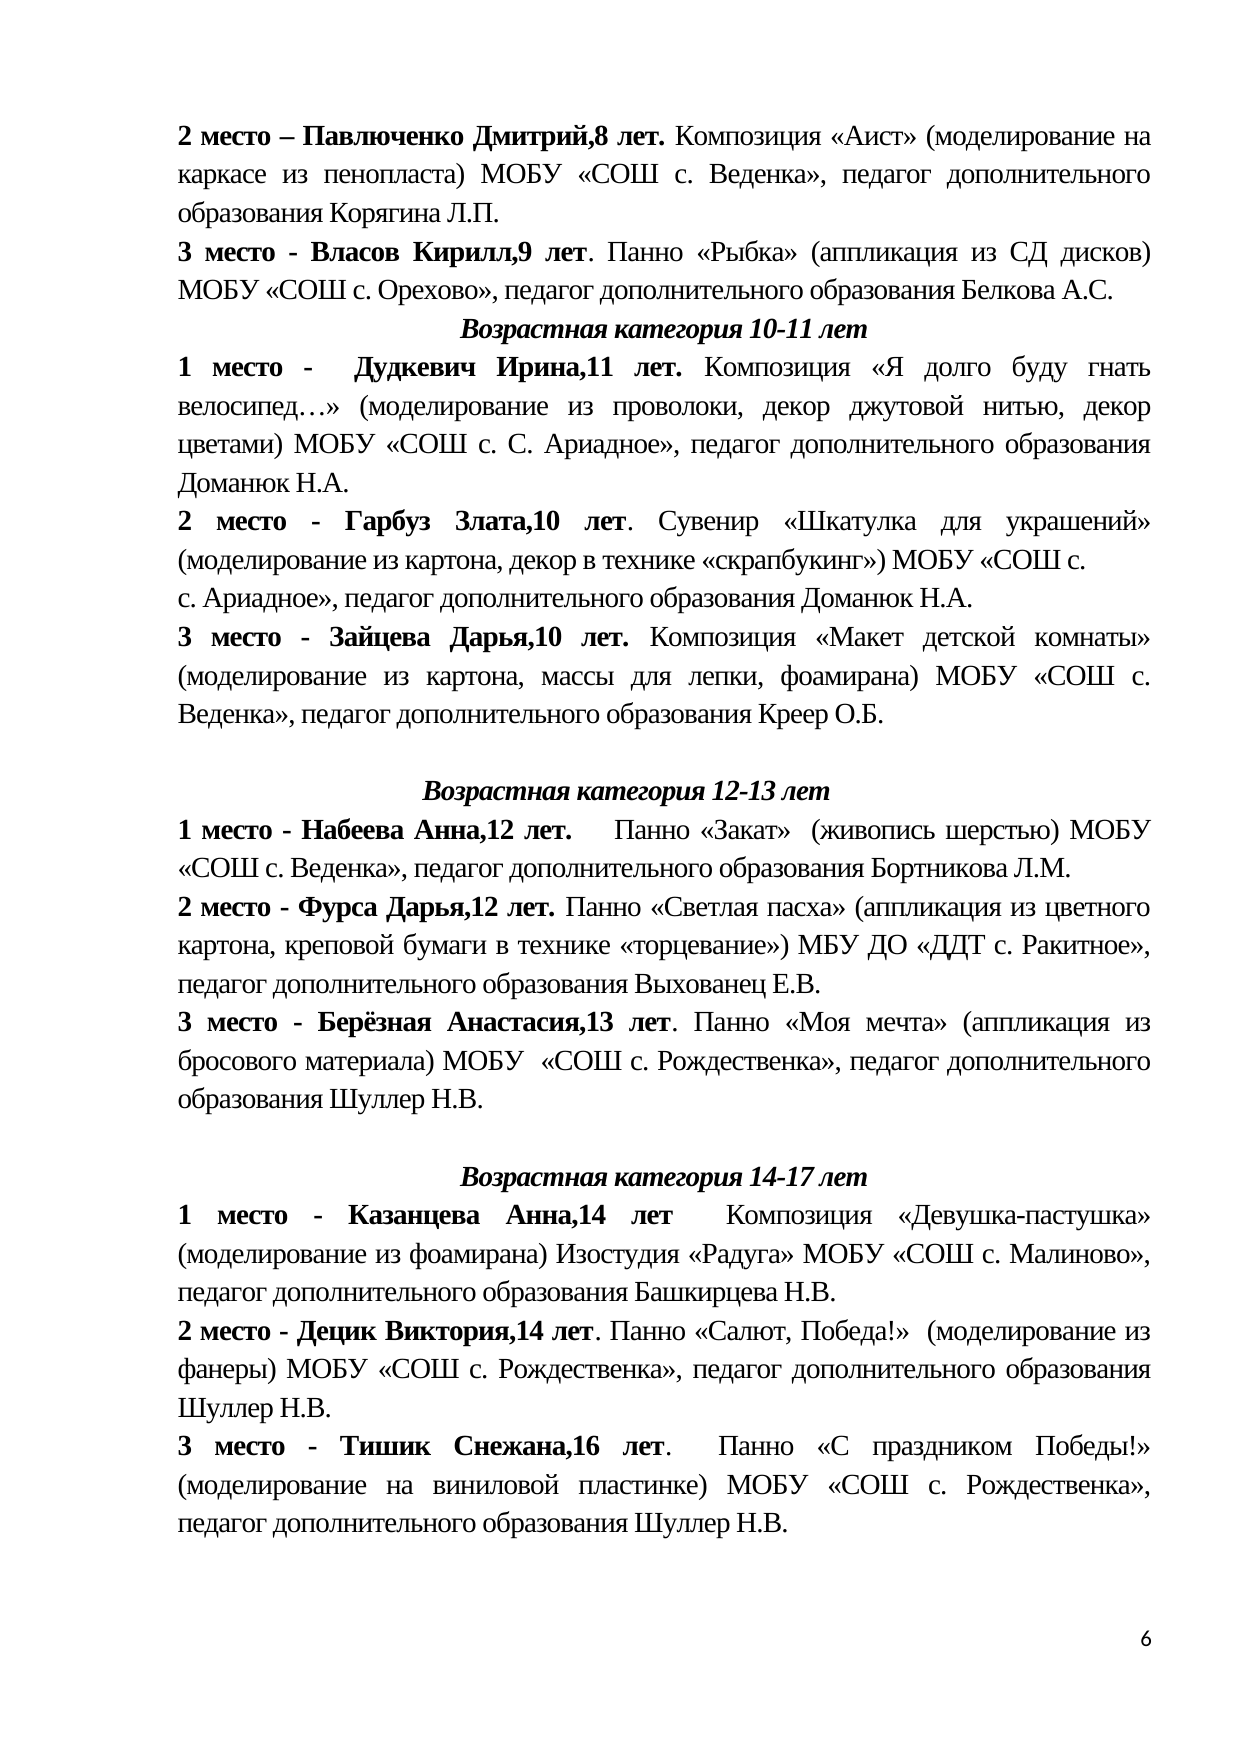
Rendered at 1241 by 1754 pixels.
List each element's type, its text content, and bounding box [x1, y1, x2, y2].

text Возрастная категория 14-17 лет [177, 1159, 1152, 1192]
text с. Ариадное», педагог дополнительного образования Доманюк Н.А. [177, 581, 1152, 614]
text Возрастная категория 10-11 лет [177, 311, 1152, 344]
text 3 место - Тишик Снежана,16 лет. Панно «С праздником Победы!» (моделирование на виниловой пластинке) МОБУ «СОШ с. Рождественка», педагог дополнительного образования Шуллер Н.В. [177, 1428, 1152, 1539]
text 3 место - Власов Кирилл,9 лет. Панно «Рыбка» (аппликация из СД дисков) МОБУ «СОШ с. Орехово», педагог дополнительного образования Белкова А.С. [177, 234, 1152, 306]
text 1 место - Казанцева Анна,14 лет Композиция «Девушка-пастушка» (моделирование из фоамирана) Изостудия «Радуга» МОБУ «СОШ с. Малиново», педагог дополнительного образования Башкирцева Н.В. [177, 1197, 1152, 1308]
text 2 место - Фурса Дарья,12 лет. Панно «Светлая пасха» (аппликация из цветного картона, креповой бумаги в технике «торцевание») МБУ ДО «ДДТ с. Ракитное», педагог дополнительного образования Выхованец Е.В. [177, 889, 1152, 999]
text Возрастная категория 12-13 лет [177, 773, 1152, 807]
text 2 место – Павлюченко Дмитрий,8 лет. Композиция «Аист» (моделирование на каркасе из пенопласта) МОБУ «СОШ с. Веденка», педагог дополнительного образования Корягина Л.П. [177, 118, 1152, 229]
text 2 место - Децик Виктория,14 лет. Панно «Салют, Победа!» (моделирование из фанеры) МОБУ «СОШ с. Рождественка», педагог дополнительного образования Шуллер Н.В. [177, 1313, 1152, 1423]
text 3 место - Берёзная Анастасия,13 лет. Панно «Моя мечта» (аппликация из бросового материала) МОБУ «СОШ с. Рождественка», педагог дополнительного образования Шуллер Н.В. [177, 1004, 1152, 1115]
text 2 место - Гарбуз Злата,10 лет. Сувенир «Шкатулка для украшений» (моделирование из картона, декор в технике «скрапбукинг») МОБУ «СОШ с. [177, 503, 1152, 576]
text 1 место - Набеева Анна,12 лет. Панно «Закат» (живопись шерстью) МОБУ «СОШ с. Веденка», педагог дополнительного образования Бортникова Л.М. [177, 812, 1152, 884]
text 1 место - Дудкевич Ирина,11 лет. Композиция «Я долго буду гнать велосипед…» (моделирование из проволоки, декор джутовой нитью, декор цветами) МОБУ «СОШ с. С. Ариадное», педагог дополнительного образования Доманюк Н.А. [177, 349, 1152, 498]
text 3 место - Зайцева Дарья,10 лет. Композиция «Макет детской комнаты» (моделирование из картона, массы для лепки, фоамирана) МОБУ «СОШ с. Веденка», педагог дополнительного образования Креер О.Б. [177, 619, 1152, 730]
